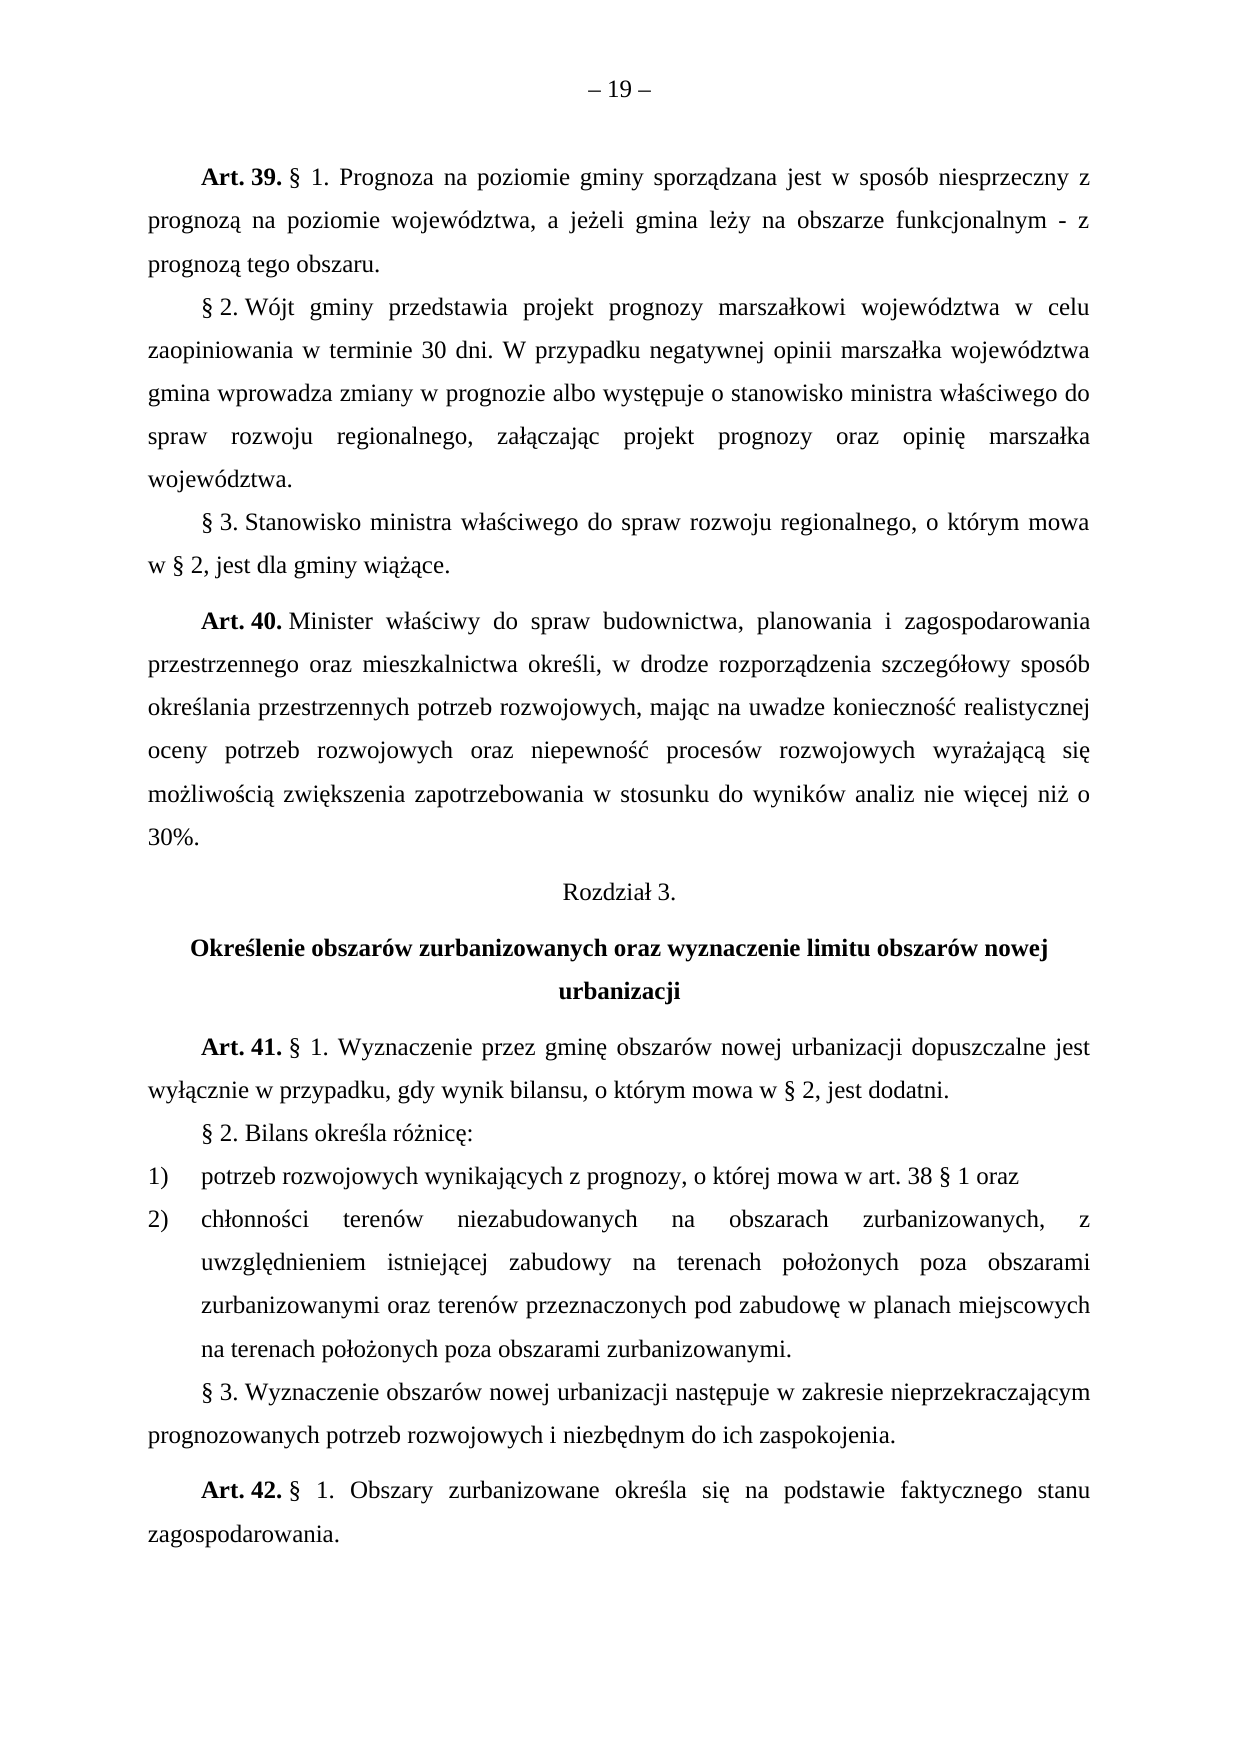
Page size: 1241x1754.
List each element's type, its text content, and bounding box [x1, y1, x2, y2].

text § 3. Wyznaczenie obszarów nowej urbanizacji następuje w zakresie nieprzekraczającym prognozowanych potrzeb rozwojowych i niezbędnym do ich zaspokojenia. [148, 1377, 1091, 1449]
text Art. 41. § 1. Wyznaczenie przez gminę obszarów nowej urbanizacji dopuszczalne jest wyłącznie w przypadku, gdy wynik bilansu, o którym mowa w § 2, jest dodatni. [148, 1032, 1091, 1104]
text § 2. Bilans określa różnicę: [148, 1118, 1091, 1147]
text Art. 39. § 1. Prognoza na poziomie gminy sporządzana jest w sposób niesprzeczny z prognozą na poziomie województwa, a jeżeli gmina leży na obszarze funkcjonalnym - z prognozą tego obszaru. [148, 162, 1091, 277]
text 2) chłonności terenów niezabudowanych na obszarach zurbanizowanych, z uwzględnieniem istniejącej zabudowy na terenach położonych poza obszarami zurbanizowanymi oraz terenów przeznaczonych pod zabudowę w planach miejscowych na terenach położonych poza obszarami zurbanizowanymi. [148, 1204, 1091, 1362]
text Art. 42. § 1. Obszary zurbanizowane określa się na podstawie faktycznego stanu zagospodarowania. [148, 1476, 1091, 1547]
text Art. 40. Minister właściwy do spraw budownictwa, planowania i zagospodarowania przestrzennego oraz mieszkalnictwa określi, w drodze rozporządzenia szczegółowy sposób określania przestrzennych potrzeb rozwojowych, mając na uwadze konieczność realistycznej oceny potrzeb rozwojowych oraz niepewność procesów rozwojowych wyrażającą się możliwością zwiększenia zapotrzebowania w stosunku do wyników analiz nie więcej niż o 30%. [148, 606, 1091, 851]
text Określenie obszarów zurbanizowanych oraz wyznaczenie limitu obszarów nowej urbanizacji [148, 933, 1091, 1005]
text 1) potrzeb rozwojowych wynikających z prognozy, o której mowa w art. 38 § 1 oraz [148, 1161, 1091, 1190]
text § 3. Stanowisko ministra właściwego do spraw rozwoju regionalnego, o którym mowa w § 2, jest dla gminy wiążące. [148, 507, 1091, 579]
text Rozdział 3. [148, 877, 1091, 906]
text § 2. Wójt gminy przedstawia projekt prognozy marszałkowi województwa w celu zaopiniowania w terminie 30 dni. W przypadku negatywnej opinii marszałka województwa gmina wprowadza zmiany w prognozie albo występuje o stanowisko ministra właściwego do spraw rozwoju regionalnego, załączając projekt prognozy oraz opinię marszałka województwa. [148, 292, 1091, 493]
